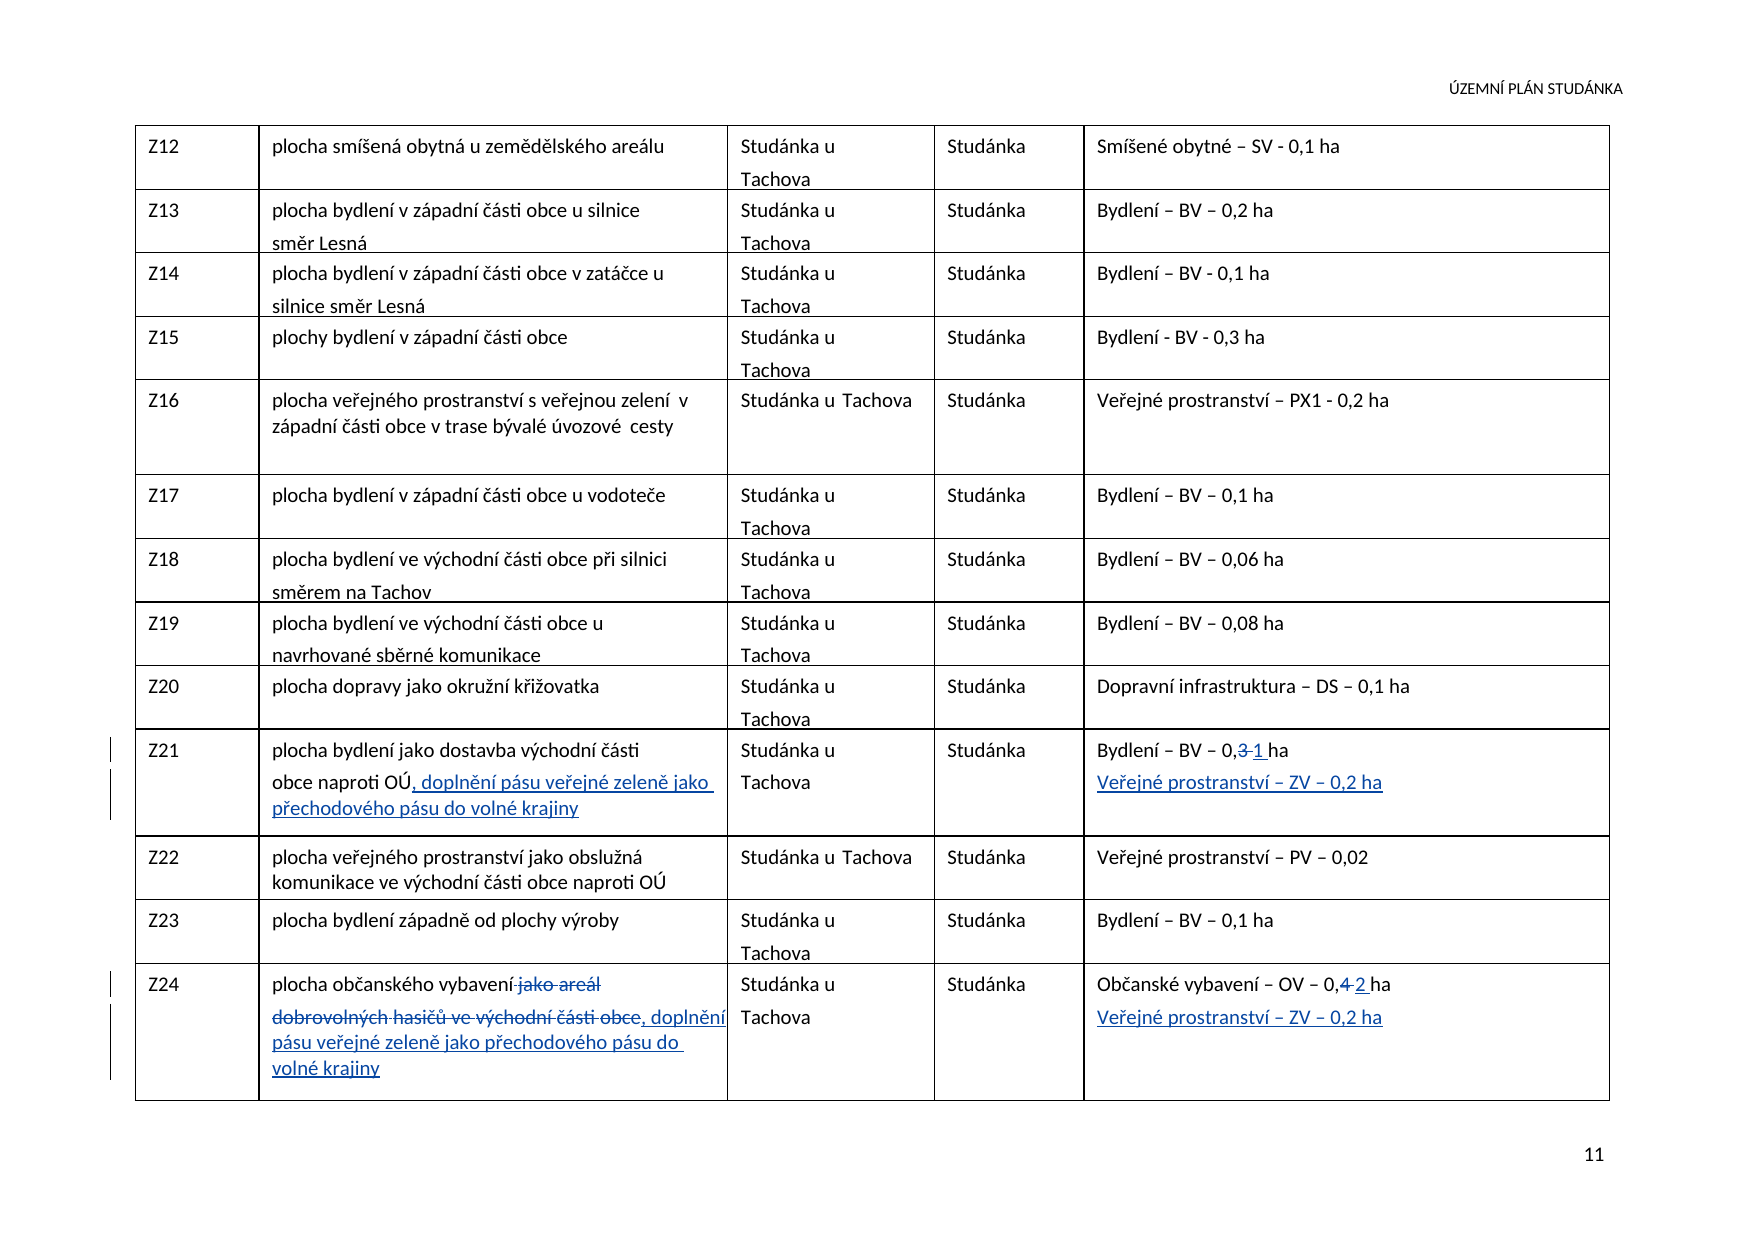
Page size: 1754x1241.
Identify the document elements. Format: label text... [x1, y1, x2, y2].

table_cell Z13 [136, 190, 258, 252]
table_cell Studánka [935, 380, 1083, 474]
table_cell plocha dopravy jako okružní křižovatka [260, 666, 727, 728]
table_cell Z17 [136, 475, 258, 538]
table_cell Z20 [136, 666, 258, 728]
table_cell Z19 [136, 603, 258, 665]
table_cell Studánka [935, 900, 1083, 963]
table_cell Studánka u Tachova [728, 190, 934, 252]
table_cell plocha veřejného prostranství s veřejnou zelení v západní části obce v trase bývalé úvozové cesty [260, 380, 727, 474]
table_cell Studánka u Tachova [728, 126, 934, 188]
table_cell Studánka u Tachova [728, 900, 934, 963]
table_cell Studánka [935, 964, 1083, 1100]
table_cell Z15 [136, 317, 258, 379]
table_cell Z12 [136, 126, 258, 188]
table_cell Bydlení - BV - 0,3 ha [1085, 317, 1609, 379]
table_cell Studánka u Tachova [728, 539, 934, 601]
table_cell plocha smíšená obytná u zemědělského areálu [260, 126, 727, 188]
table_cell Studánka u Tachova [728, 964, 934, 1100]
table_cell Z23 [136, 900, 258, 963]
table_cell Studánka u Tachova [728, 730, 934, 835]
table_cell plocha bydlení ve východní části obce při silnici směrem na Tachov [260, 539, 727, 601]
table_cell plocha bydlení v západní části obce u vodoteče [260, 475, 727, 538]
table_cell Z18 [136, 539, 258, 601]
table_cell plocha bydlení jako dostavba východní části obce naproti OÚ [260, 730, 727, 835]
table_cell Bydlení – BV – 0,08 ha [1085, 603, 1609, 665]
table_cell Bydlení – BV – 0,1 ha [1085, 475, 1609, 538]
table_cell Občanské vybavení – OV – 0,ha [1085, 964, 1609, 1100]
table_cell Z22 [136, 837, 258, 899]
table_cell Bydlení – BV – 0,2 ha [1085, 190, 1609, 252]
table_cell Studánka u Tachova [728, 380, 934, 474]
table_cell Studánka [935, 475, 1083, 538]
table_cell plochy bydlení v západní části obce [260, 317, 727, 379]
table_cell Studánka [935, 126, 1083, 188]
table_cell Studánka [935, 666, 1083, 728]
table_cell Bydlení – BV – 0,06 ha [1085, 539, 1609, 601]
table_cell Studánka [935, 253, 1083, 316]
table_cell Studánka u Tachova [728, 253, 934, 316]
table_cell plocha bydlení v západní části obce u silnice směr Lesná [260, 190, 727, 252]
table_cell Z21 [136, 730, 258, 835]
table_cell Studánka [935, 837, 1083, 899]
table_cell Studánka u Tachova [728, 603, 934, 665]
table_cell Studánka [935, 730, 1083, 835]
table_cell plocha bydlení v západní části obce v zatáčce u silnice směr Lesná [260, 253, 727, 316]
table_cell Dopravní infrastruktura – DS – 0,1 ha [1085, 666, 1609, 728]
table_cell Studánka u Tachova [728, 475, 934, 538]
table_cell Veřejné prostranství – PV – 0,02 [1085, 837, 1609, 899]
table_cell Z14 [136, 253, 258, 316]
table_cell Bydlení – BV - 0,1 ha [1085, 253, 1609, 316]
table_cell Smíšené obytné – SV - 0,1 ha [1085, 126, 1609, 188]
table_cell Studánka [935, 603, 1083, 665]
table_cell plocha občanského vybavení [260, 964, 727, 1100]
table_cell Studánka [935, 539, 1083, 601]
table_cell Z16 [136, 380, 258, 474]
table_cell Bydlení – BV – 0,ha [1085, 730, 1609, 835]
table_cell Studánka [935, 317, 1083, 379]
table_cell Bydlení – BV – 0,1 ha [1085, 900, 1609, 963]
table_cell plocha bydlení západně od plochy výroby [260, 900, 727, 963]
table_cell Studánka u Tachova [728, 666, 934, 728]
table_cell Z24 [136, 964, 258, 1100]
table_cell Veřejné prostranství – PX1 - 0,2 ha [1085, 380, 1609, 474]
table_cell Studánka u Tachova [728, 317, 934, 379]
table_cell plocha veřejného prostranství jako obslužná komunikace ve východní části obce naproti OÚ [260, 837, 727, 899]
table_cell Studánka u Tachova [728, 837, 934, 899]
table_cell Studánka [935, 190, 1083, 252]
table_cell plocha bydlení ve východní části obce u navrhované sběrné komunikace [260, 603, 727, 665]
